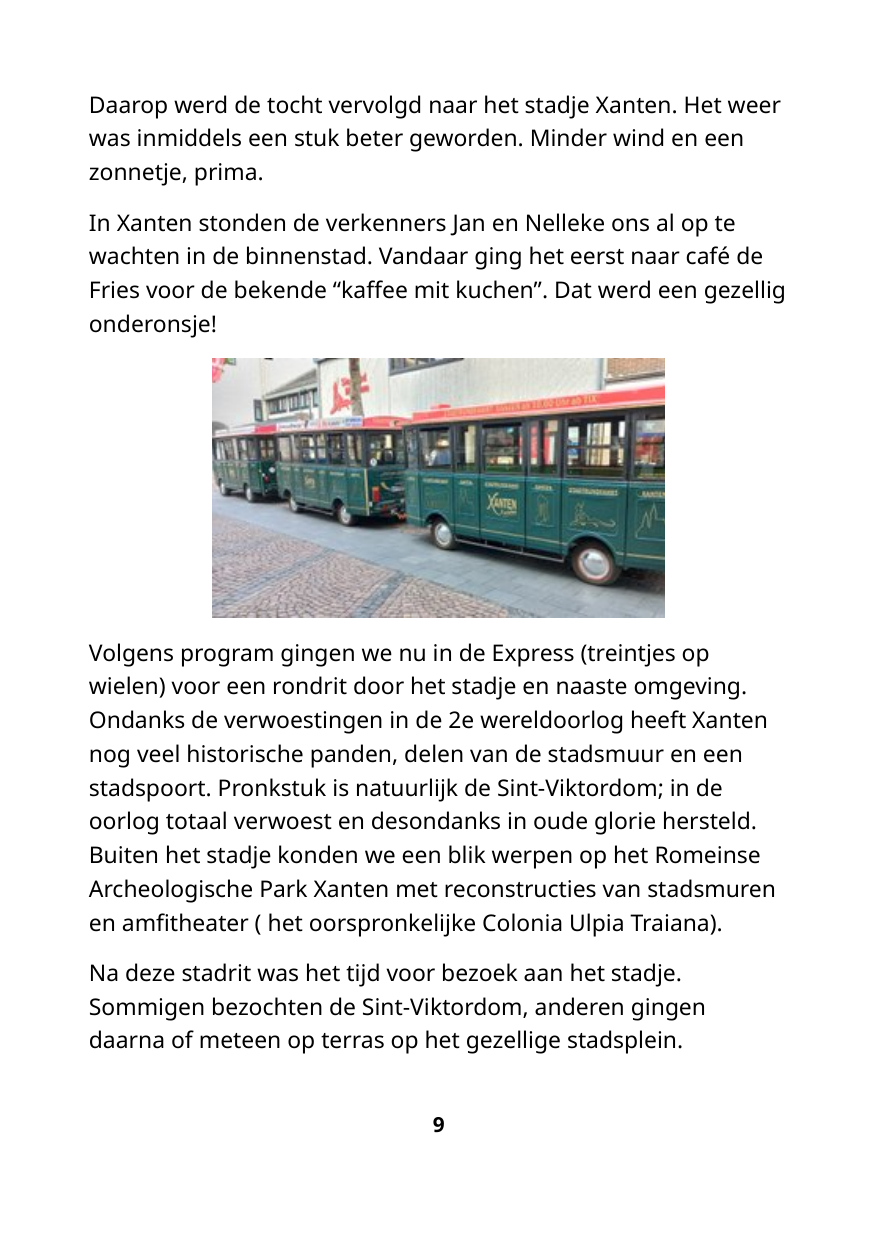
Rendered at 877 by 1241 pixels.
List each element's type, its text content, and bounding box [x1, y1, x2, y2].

text In Xanten stonden de verkenners Jan en Nelleke ons al op te wachten in de binnenstad. Vandaar ging het eerst naar café de Fries voor de bekende “kaffee mit kuchen”. Dat werd een gezellig onderonsje! [89, 207, 788, 339]
picture [212, 358, 665, 618]
text Daarop werd de tocht vervolgd naar het stadje Xanten. Het weer was inmiddels een stuk beter geworden. Minder wind en een zonnetje, prima. [89, 89, 788, 187]
text Na deze stadrit was het tijd voor bezoek aan het stadje. Sommigen bezochten de Sint-Viktordom, anderen gingen daarna of meteen op terras op het gezellige stadsplein. [89, 957, 788, 1056]
text Volgens program gingen we nu in de Express (treintjes op wielen) voor een rondrit door het stadje en naaste omgeving. Ondanks de verwoestingen in de 2e wereldoorlog heeft Xanten nog veel historische panden, delen van de stadsmuur en een stadspoort. Pronkstuk is natuurlijk de Sint-Viktordom; in de oorlog totaal verwoest en desondanks in oude glorie hersteld. Buiten het stadje konden we een blik werpen op het Romeinse Archeologische Park Xanten met reconstructies van stadsmuren en amfitheater ( het oorspronkelijke Colonia Ulpia Traiana). [89, 636, 788, 938]
